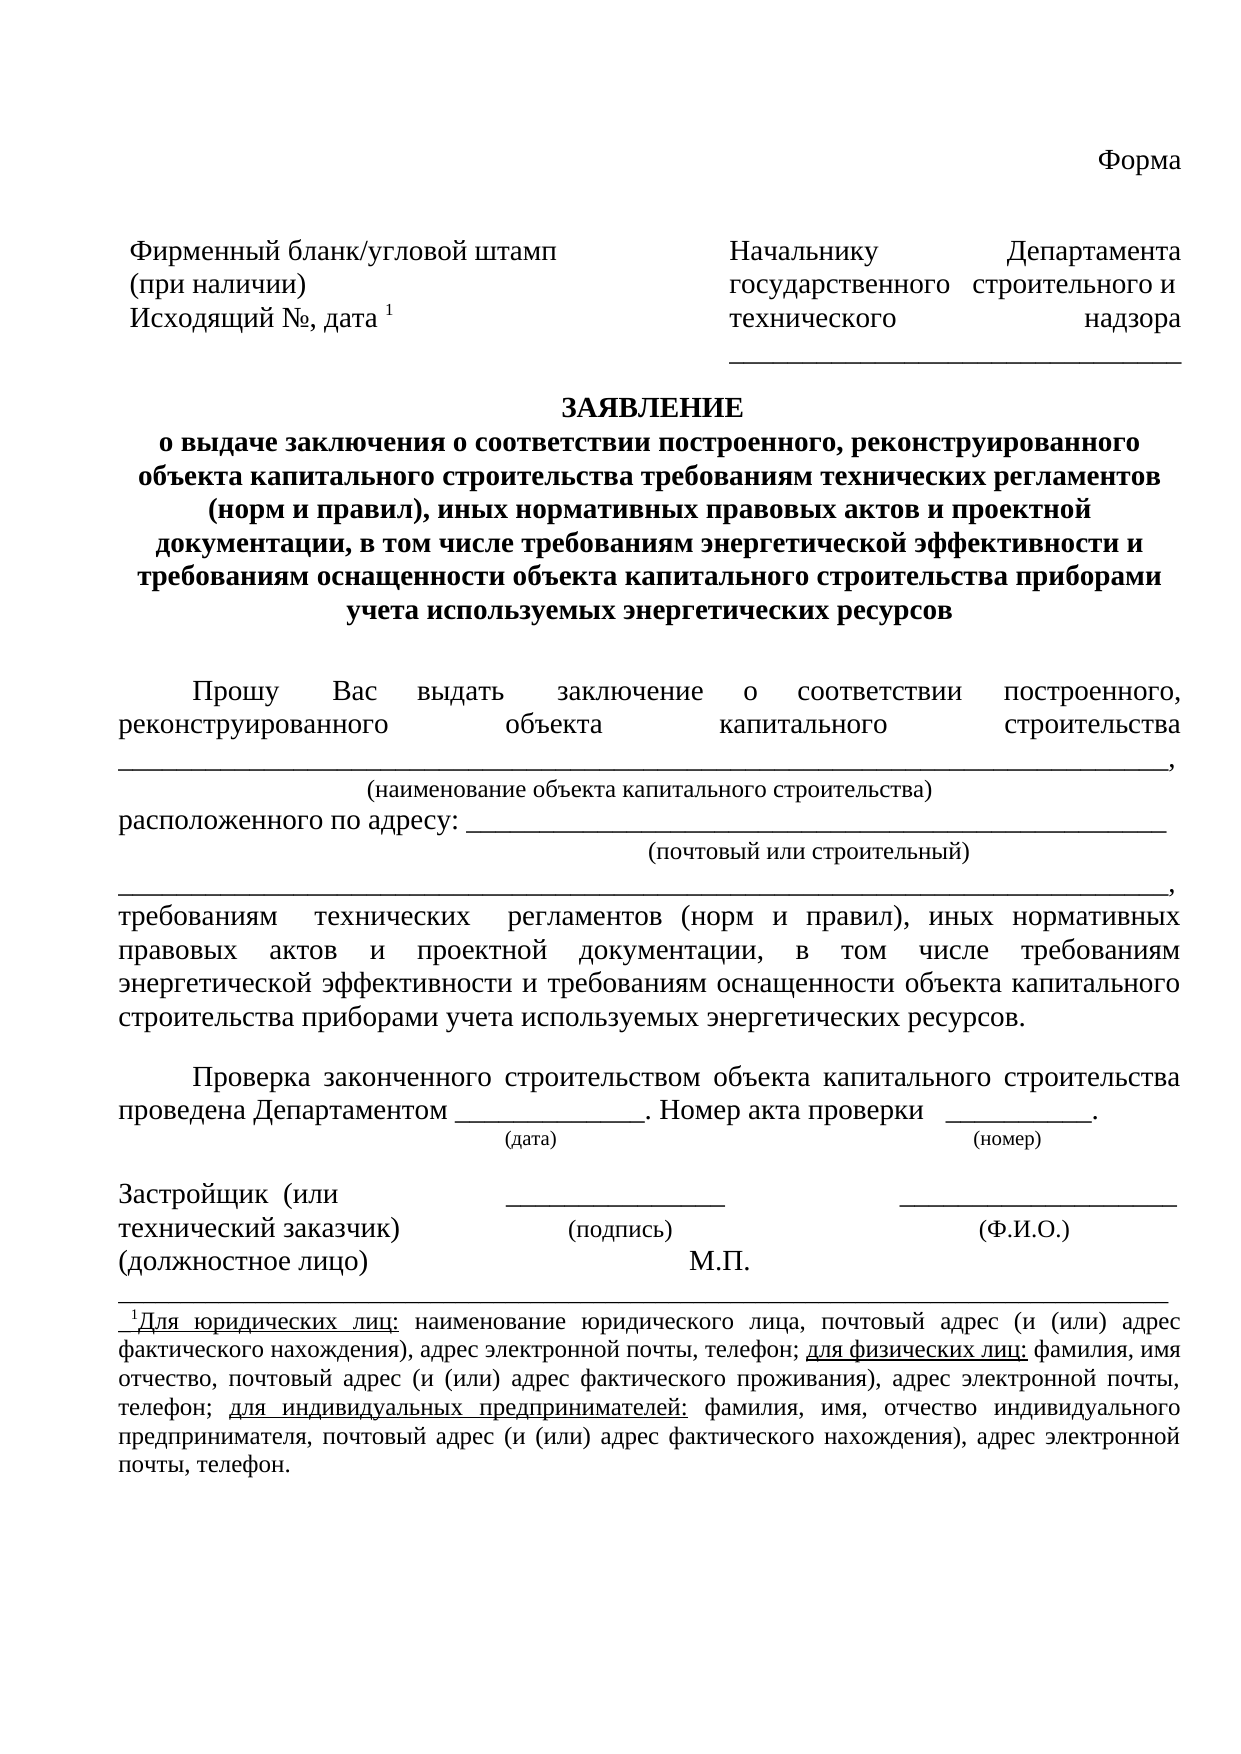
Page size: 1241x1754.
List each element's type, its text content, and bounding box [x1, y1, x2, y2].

text Прошу Вас выдать заключение о соответствии построенного, реконструированного объекта капитального строительства ________________________________________________________________________, [118, 673, 1181, 774]
text (наименование объекта капитального строительства) [118, 774, 1181, 802]
title Проверка законченного строительством объекта капитального строительства проведена Департаментом _____________. Номер акта проверки __________. [118, 1059, 1181, 1126]
title требованиям технических регламентов (норм и правил), иных нормативных правовых актов и проектной документации, в том числе требованиям энергетической эффективности и требованиям оснащенности объекта капитального строительства приборами учета используемых энергетических ресурсов. [118, 898, 1181, 1032]
table_header Фирменный бланк/угловой штамп (при наличии) Исходящий №, дата 1 [118, 233, 718, 367]
text расположенного по адресу: ________________________________________________ [118, 802, 1181, 836]
text Форма [118, 142, 1181, 176]
table_header Начальнику Департамента государственного строительного и технического надзора _______________________________ [718, 233, 1192, 367]
text _____________________________________________________________________________________1Для юридических лиц: наименование юридического лица, почтовый адрес (и (или) адрес фактического нахождения), адрес электронной почты, телефон; для физических лиц: фамилия, имя отчество, почтовый адрес (и (или) адрес фактического проживания), адрес электронной почты, телефон; для индивидуальных предпринимателей: фамилия, имя, отчество индивидуального предпринимателя, почтовый адрес (и (или) адрес фактического нахождения), адрес электронной почты, телефон. [118, 1277, 1181, 1478]
text ________________________________________________________________________, [118, 865, 1181, 898]
text (почтовый или строительный) [118, 836, 1181, 865]
title (дата) (номер) [118, 1126, 1181, 1150]
title ЗАЯВЛЕНИЕ [118, 391, 1181, 424]
text технический заказчик) (подпись) (Ф.И.О.) [118, 1210, 1181, 1243]
text Застройщик (или _______________ ___________________ [118, 1176, 1181, 1210]
title о выдаче заключения о соответствии построенного, реконструированного объекта капитального строительства требованиям технических регламентов (норм и правил), иных нормативных правовых актов и проектной документации, в том числе требованиям энергетической эффективности и требованиям оснащенности объекта капитального строительства приборами учета используемых энергетических ресурсов [118, 424, 1181, 625]
text (должностное лицо) М.П. [118, 1243, 1181, 1277]
